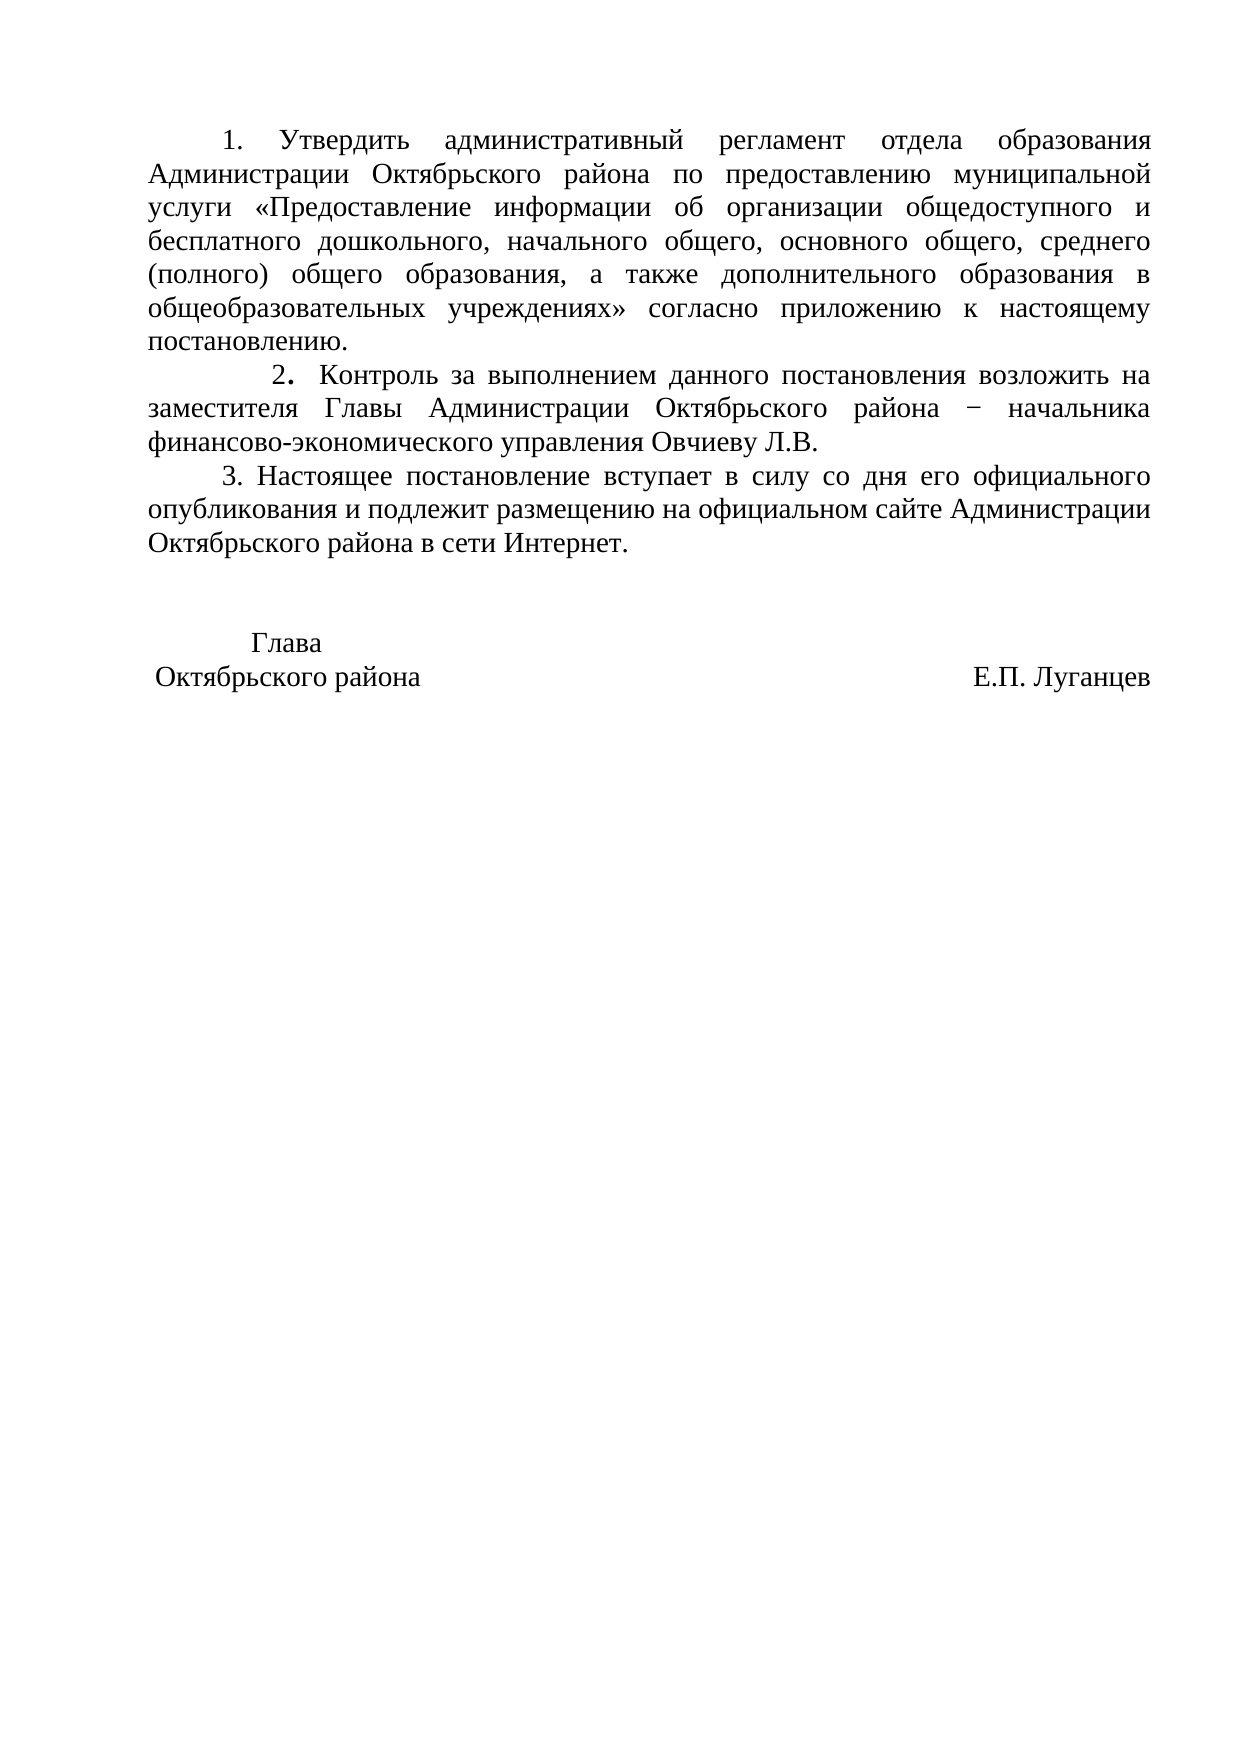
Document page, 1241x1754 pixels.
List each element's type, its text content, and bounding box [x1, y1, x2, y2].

text Октябрьского района Е.П. Луганцев [148, 659, 1152, 692]
text 3. Настоящее постановление вступает в силу со дня его официального опубликования и подлежит размещению на официальном сайте Администрации Октябрьского района в сети Интернет. [148, 458, 1152, 558]
text Глава [148, 625, 1167, 659]
text 2. Контроль за выполнением данного постановления возложить на заместителя Главы Администрации Октябрьского района − начальника финансово-экономического управления Овчиеву Л.В. [148, 357, 1152, 458]
text 1. Утвердить административный регламент отдела образования Администрации Октябрьского района по предоставлению муниципальной услуги «Предоставление информации об организации общедоступного и бесплатного дошкольного, начального общего, основного общего, среднего (полного) общего образования, а также дополнительного образования в общеобразовательных учреждениях» согласно приложению к настоящему постановлению. [148, 122, 1152, 357]
